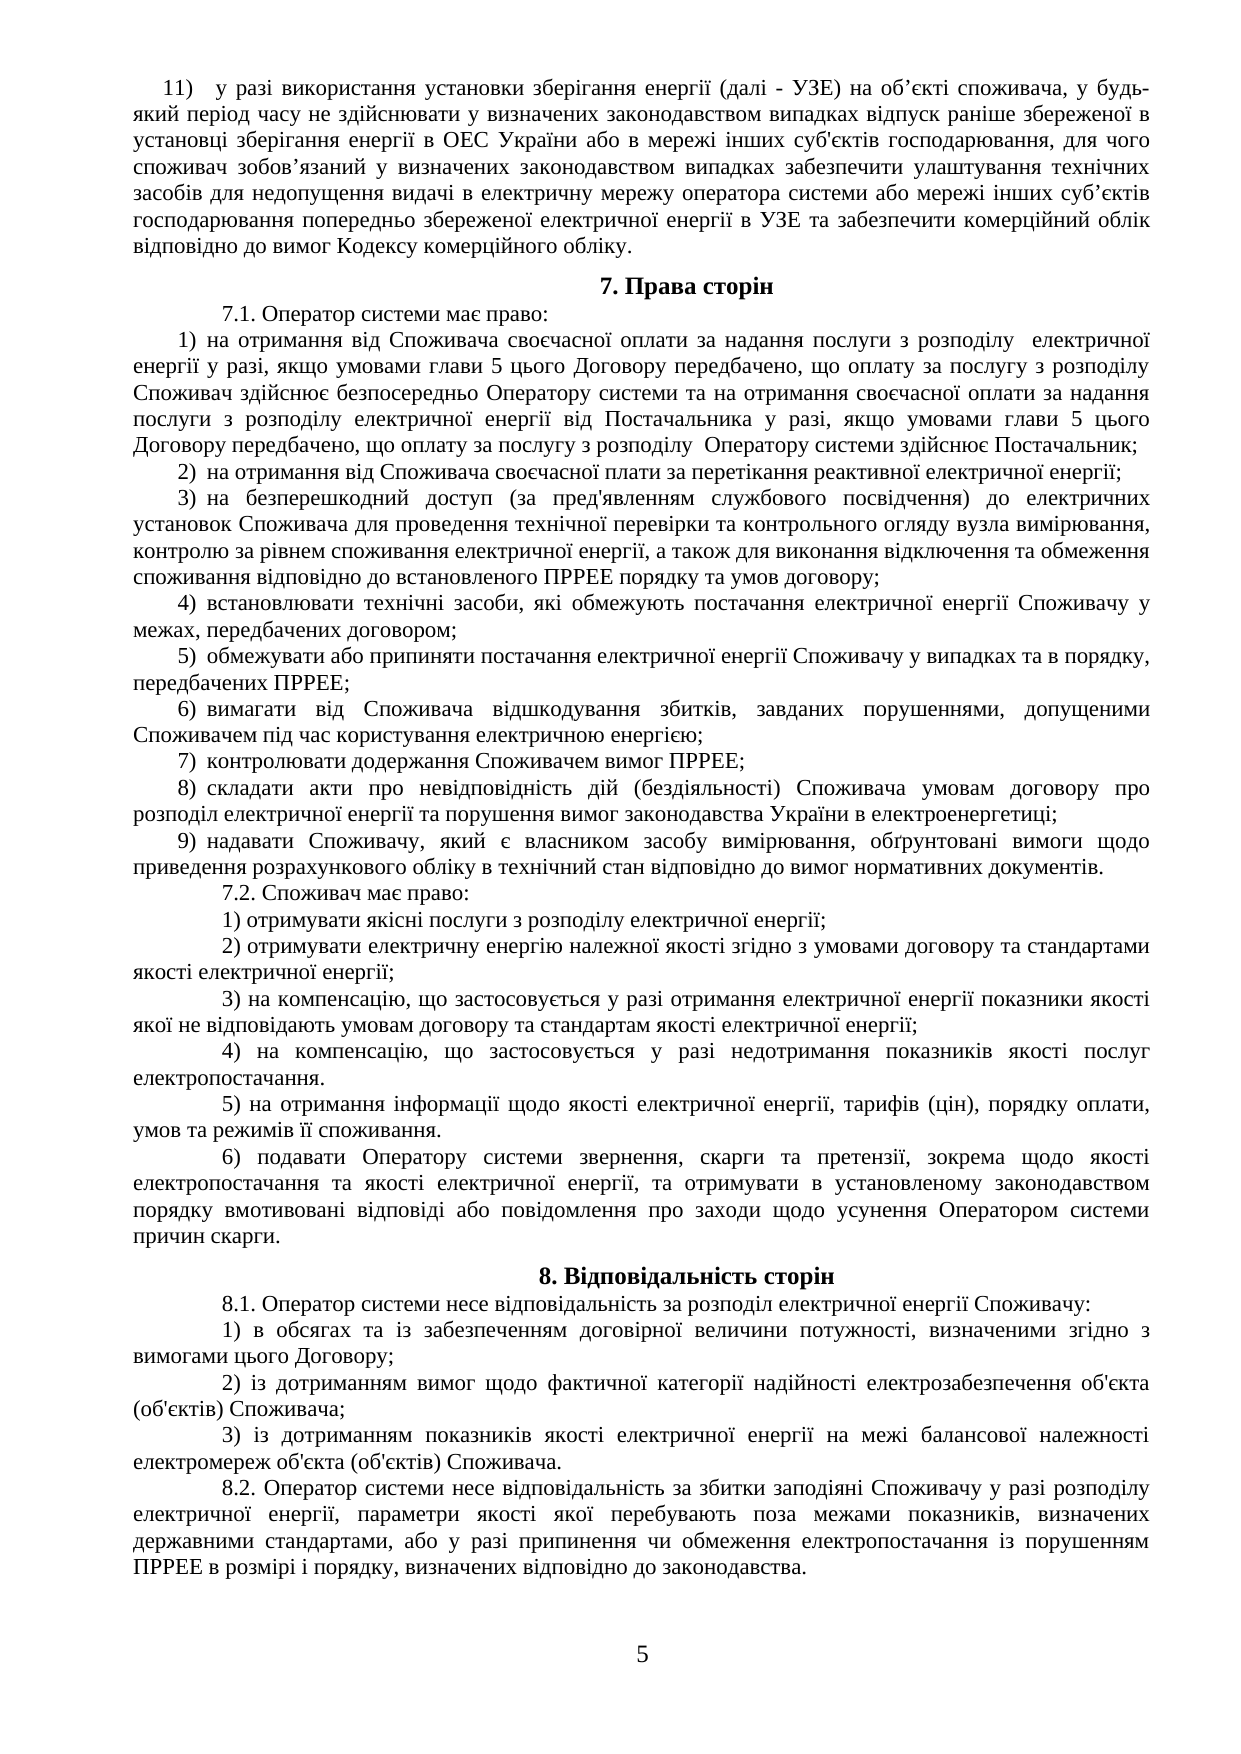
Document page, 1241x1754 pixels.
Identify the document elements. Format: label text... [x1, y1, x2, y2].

text 1) в обсягах та із забезпеченням договірної величини потужності, визначеними згідно з вимогами цього Договору; [133, 1316, 1152, 1369]
text 5) на отримання інформації щодо якості електричної енергії, тарифів (цін), порядку оплати, умов та режимів її споживання. [133, 1090, 1152, 1143]
text 4) на компенсацію, що застосовується у разі недотримання показників якості послуг електропостачання. [133, 1037, 1152, 1090]
subtitle 7. Права сторін [133, 271, 1152, 299]
subtitle 8. Відповідальність сторін [133, 1261, 1152, 1289]
text 7.1. Оператор системи має право: [133, 299, 1152, 326]
text 2) отримувати електричну енергію належної якості згідно з умовами договору та стандартами якості електричної енергії; [133, 932, 1152, 985]
list обмежувати або припиняти постачання електричної енергії Споживачу у випадках та в порядку, передбачених ПРРЕЕ; [133, 642, 1152, 695]
text 3) на компенсацію, що застосовується у разі отримання електричної енергії показники якості якої не відповідають умовам договору та стандартам якості електричної енергії; [133, 985, 1152, 1037]
text 8.1. Оператор системи несе відповідальність за розподіл електричної енергії Споживачу: [133, 1289, 1152, 1316]
list на отримання від Споживача своєчасної плати за перетікання реактивної електричної енергії; [133, 458, 1152, 484]
list на отримання від Споживача своєчасної оплати за надання послуги з розподілу електричної енергії у разі, якщо умовами глави 5 цього Договору передбачено, що оплату за послугу з розподілу Споживач здійснює безпосередньо Оператору системи та на отримання своєчасної оплати за надання послуги з розподілу електричної енергії від Постачальника у разі, якщо умовами глави 5 цього Договору передбачено, що оплату за послугу з розподілу Оператору системи здійснює Постачальник; [133, 326, 1152, 458]
list складати акти про невідповідність дій (бездіяльності) Споживача умовам договору про розподіл електричної енергії та порушення вимог законодавства України в електроенергетиці; [133, 774, 1152, 827]
text 3) із дотриманням показників якості електричної енергії на межі балансової належності електромереж об'єкта (об'єктів) Споживача. [133, 1421, 1152, 1474]
text 7.2. Споживач має право: [133, 879, 1152, 906]
list встановлювати технічні засоби, які обмежують постачання електричної енергії Споживачу у межах, передбачених договором; [133, 589, 1152, 642]
text 1) отримувати якісні послуги з розподілу електричної енергії; [133, 906, 1152, 932]
list у разі використання установки зберігання енергії (далі - УЗЕ) на об’єкті споживача, у будь-який період часу не здійснювати у визначених законодавством випадках відпуск раніше збереженої в установці зберігання енергії в ОЕС України або в мережі інших суб'єктів господарювання, для чого споживач зобов’язаний у визначених законодавством випадках забезпечити улаштування технічних засобів для недопущення видачі в електричну мережу оператора системи або мережі інших суб’єктів господарювання попередньо збереженої електричної енергії в УЗЕ та забезпечити комерційний облік відповідно до вимог Кодексу комерційного обліку. [133, 74, 1152, 258]
list контролювати додержання Споживачем вимог ПРРЕЕ; [133, 748, 1152, 774]
list надавати Споживачу, який є власником засобу вимірювання, обґрунтовані вимоги щодо приведення розрахункового обліку в технічний стан відповідно до вимог нормативних документів. [133, 827, 1152, 879]
text 6) подавати Оператору системи звернення, скарги та претензії, зокрема щодо якості електропостачання та якості електричної енергії, та отримувати в установленому законодавством порядку вмотивовані відповіді або повідомлення про заходи щодо усунення Оператором системи причин скарги. [133, 1143, 1152, 1248]
text 8.2. Оператор системи несе відповідальність за збитки заподіяні Споживачу у разі розподілу електричної енергії, параметри якості якої перебувають поза межами показників, визначених державними стандартами, або у разі припинення чи обмеження електропостачання із порушенням ПРРЕЕ в розмірі і порядку, визначених відповідно до законодавства. [133, 1474, 1152, 1579]
list на безперешкодний доступ (за пред'явленням службового посвідчення) до електричних установок Споживача для проведення технічної перевірки та контрольного огляду вузла вимірювання, контролю за рівнем споживання електричної енергії, а також для виконання відключення та обмеження споживання відповідно до встановленого ПРРЕЕ порядку та умов договору; [133, 484, 1152, 589]
list вимагати від Споживача відшкодування збитків, завданих порушеннями, допущеними Споживачем під час користування електричною енергією; [133, 695, 1152, 748]
text 2) із дотриманням вимог щодо фактичної категорії надійності електрозабезпечення об'єкта (об'єктів) Споживача; [133, 1369, 1152, 1421]
